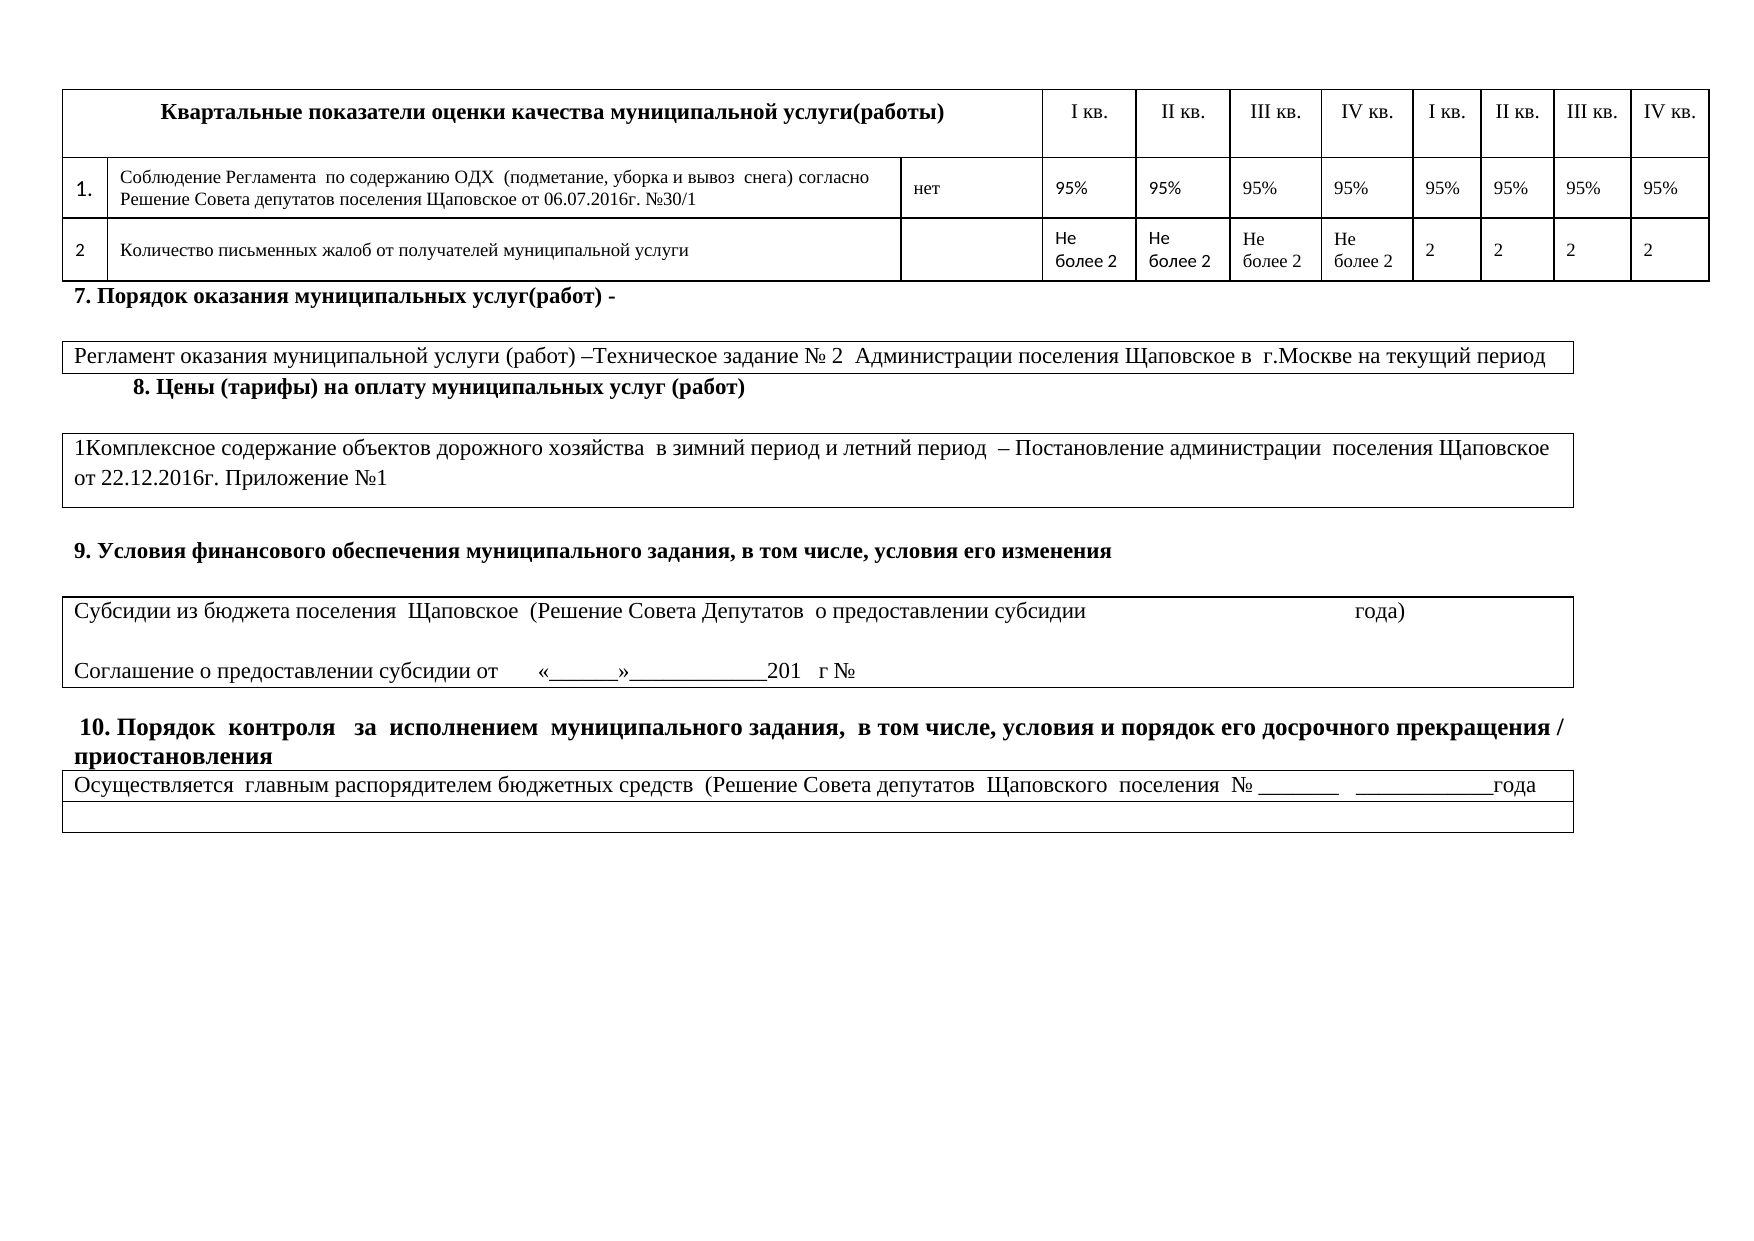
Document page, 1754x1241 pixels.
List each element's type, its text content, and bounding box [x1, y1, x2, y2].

table_cell III кв. [1555, 90, 1630, 157]
table_cell Не более 2 [1137, 219, 1229, 280]
table_header Осуществляется главным распорядителем бюджетных средств (Решение Совета депутатов Щаповского поселения № _______ ____________года [63, 771, 1573, 801]
table_cell 95% [1482, 158, 1553, 217]
table_cell IV кв. [1632, 90, 1708, 157]
table_cell II кв. [1482, 90, 1553, 157]
table_cell II кв. [1137, 90, 1229, 157]
table_cell I кв. [1043, 90, 1135, 157]
table_header Регламент оказания муниципальной услуги (работ) –Техническое задание № 2 Администрации поселения Щаповское в г.Москве на текущий период [63, 342, 1573, 372]
table_cell 1. [63, 158, 107, 217]
table_cell Не более 2 [1322, 219, 1412, 280]
table_cell 95% [1231, 158, 1321, 217]
table_cell IV кв. [1322, 90, 1412, 157]
table_header Субсидии из бюджета поселения Щаповское (Решение Совета Депутатов о предоставлении субсидии года) Соглашение о предоставлении субсидии от «______»____________201 г № [63, 598, 1573, 687]
table_cell 2 [63, 219, 107, 280]
table_cell 95% [1414, 158, 1480, 217]
table_cell 2 [1414, 219, 1480, 280]
table_cell 95% [1137, 158, 1229, 217]
table_cell 95% [1322, 158, 1412, 217]
table_cell 2 [1482, 219, 1553, 280]
text 8. Цены (тарифы) на оплату муниципальных услуг (работ) [74, 373, 1695, 400]
table_cell 95% [1632, 158, 1708, 217]
table_cell 95% [1043, 158, 1135, 217]
table_cell [63, 802, 1573, 832]
table_cell [902, 219, 1042, 280]
table_cell Соблюдение Регламента по содержанию ОДХ (подметание, уборка и вывоз снега) согласно Решение Совета депутатов поселения Щаповское от 06.07.2016г. №30/1 [108, 158, 900, 217]
text 10. Порядок контроля за исполнением муниципального задания, в том числе, условия и порядок его досрочного прекращения / приостановления [74, 712, 1695, 769]
text 7. Порядок оказания муниципальных услуг(работ) - [74, 282, 1695, 308]
table_header 1Комплексное содержание объектов дорожного хозяйства в зимний период и летний период – Постановление администрации поселения Щаповское от 22.12.2016г. Приложение №1 [63, 434, 1573, 507]
table_cell III кв. [1231, 90, 1321, 157]
table_cell 95% [1555, 158, 1630, 217]
table_cell I кв. [1414, 90, 1480, 157]
table_cell Не более 2 [1231, 219, 1321, 280]
table_cell нет [902, 158, 1042, 217]
table_cell Квартальные показатели оценки качества муниципальной услуги(работы) [63, 90, 1042, 157]
table_cell Не более 2 [1043, 219, 1135, 280]
text 9. Условия финансового обеспечения муниципального задания, в том числе, условия его изменения [74, 537, 1695, 563]
table_cell 2 [1555, 219, 1630, 280]
table_cell Количество письменных жалоб от получателей муниципальной услуги [108, 219, 900, 280]
table_cell 2 [1632, 219, 1708, 280]
